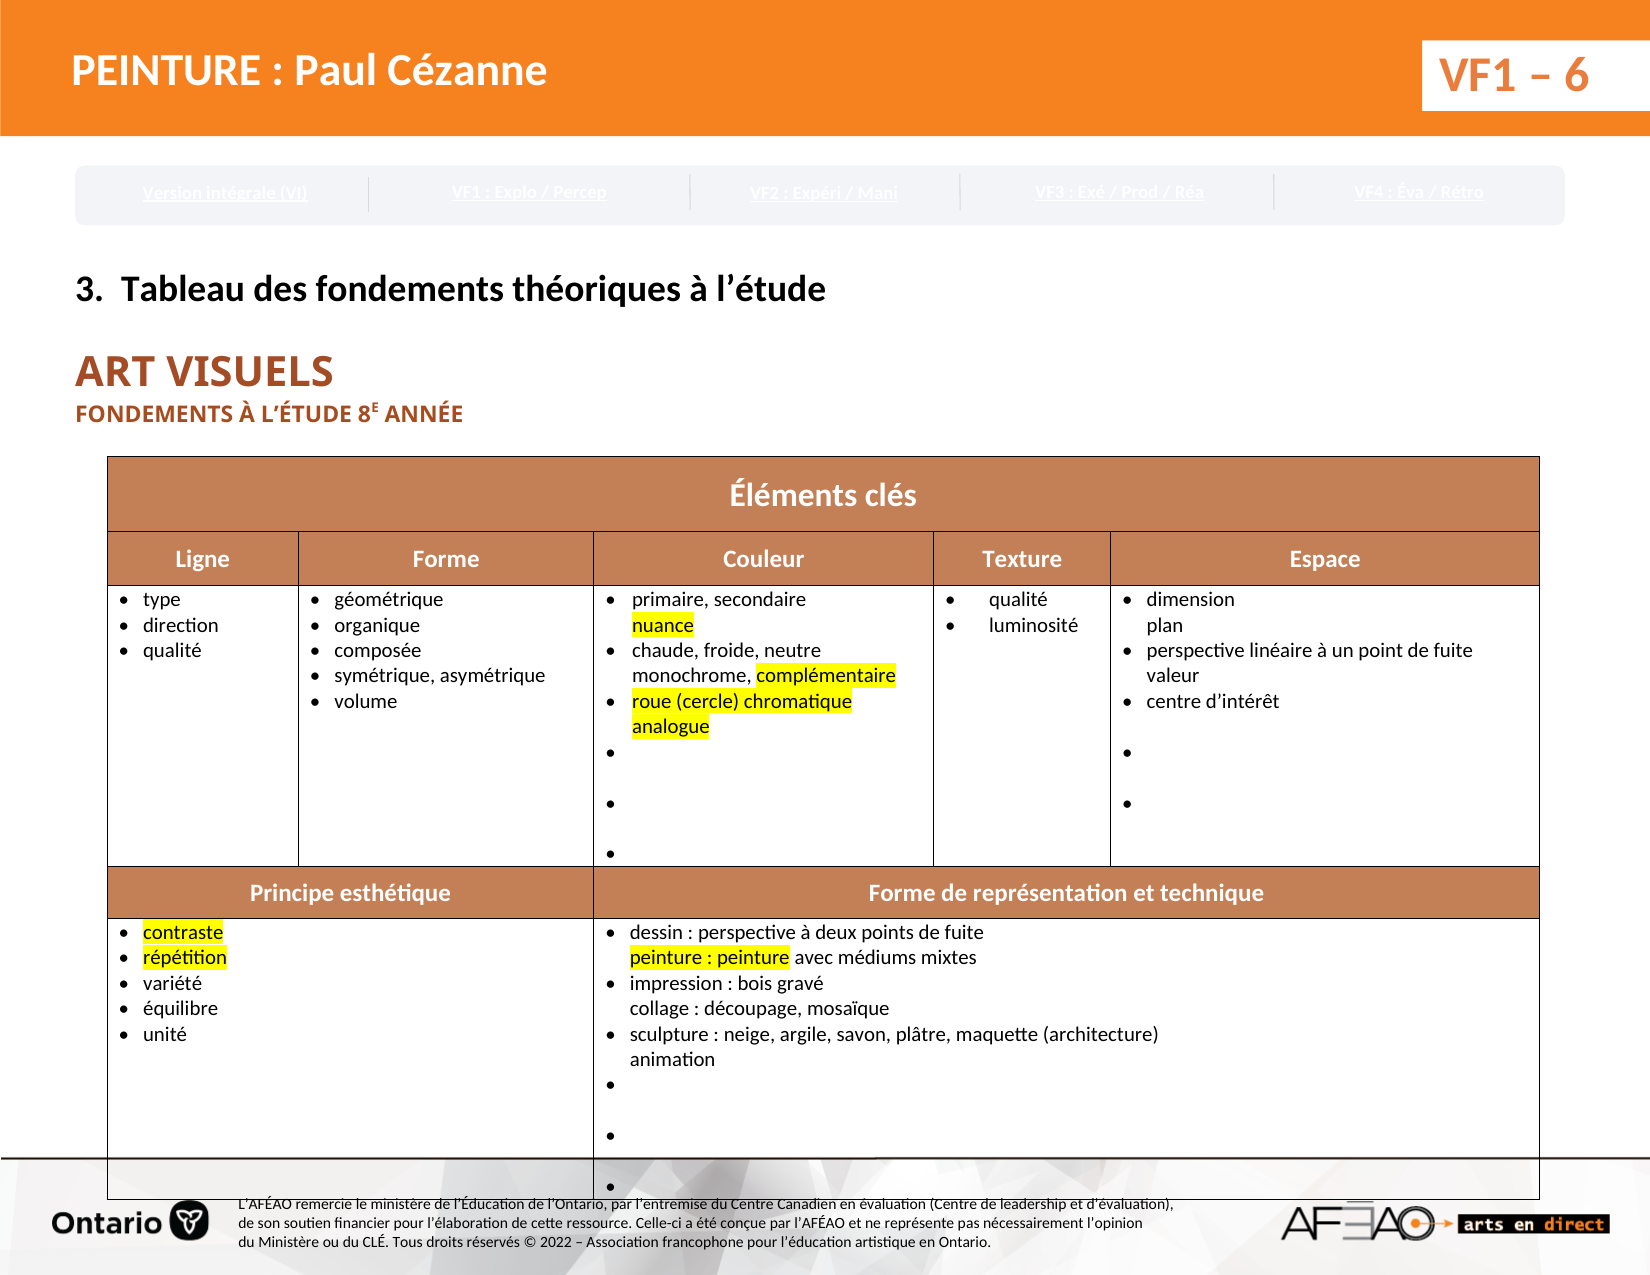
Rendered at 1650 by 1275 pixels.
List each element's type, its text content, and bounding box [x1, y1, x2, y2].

table_cell dessin : perspective à deux points de fuite peinture : peinture avec médiums mixtes impression : bois gravé collage : découpage, mosaïque sculpture : neige, argile, savon, plâtre, maquette (architecture) animation [618, 919, 1539, 1199]
table_cell ••••• [299, 586, 323, 866]
table_cell qualité luminosité [978, 586, 1110, 866]
picture [0, 0, 1650, 1275]
table_cell Ligne [108, 532, 298, 585]
table_cell contraste répétition variété équilibre unité [132, 919, 593, 1199]
table_cell Forme de représentation et technique [594, 867, 1539, 918]
text ART VISUELS FONDEMENTS À L’ÉTUDE 8E ANNÉE [75, 341, 1575, 429]
table_cell géométrique organique composée symétrique, asymétrique volume [323, 586, 593, 866]
table_cell • • • • • • [594, 586, 621, 866]
table_cell Forme [299, 532, 593, 585]
table_cell primaire, secondaire nuance chaude, froide, neutre monochrome, complémentaire roue (cercle) chromatique analogue [621, 586, 933, 866]
table_cell dimension plan perspective linéaire à un point de fuite valeur centre d’intérêt [1135, 586, 1539, 866]
table_cell Principe esthétique [108, 867, 593, 918]
table_header Éléments clés [108, 457, 1539, 531]
table_cell ••••• [108, 919, 132, 1199]
table_cell Texture [934, 532, 1110, 585]
table_cell • • [934, 586, 978, 866]
table_cell ••• [108, 586, 132, 866]
table_cell • • • • • [1111, 586, 1135, 866]
list Tableau des fondements théoriques à l’étude [75, 265, 1575, 311]
table_cell Couleur [594, 532, 933, 585]
table_cell type direction qualité [132, 586, 298, 866]
table_cell • • • • • • [594, 919, 618, 1199]
table_cell Espace [1111, 532, 1539, 585]
